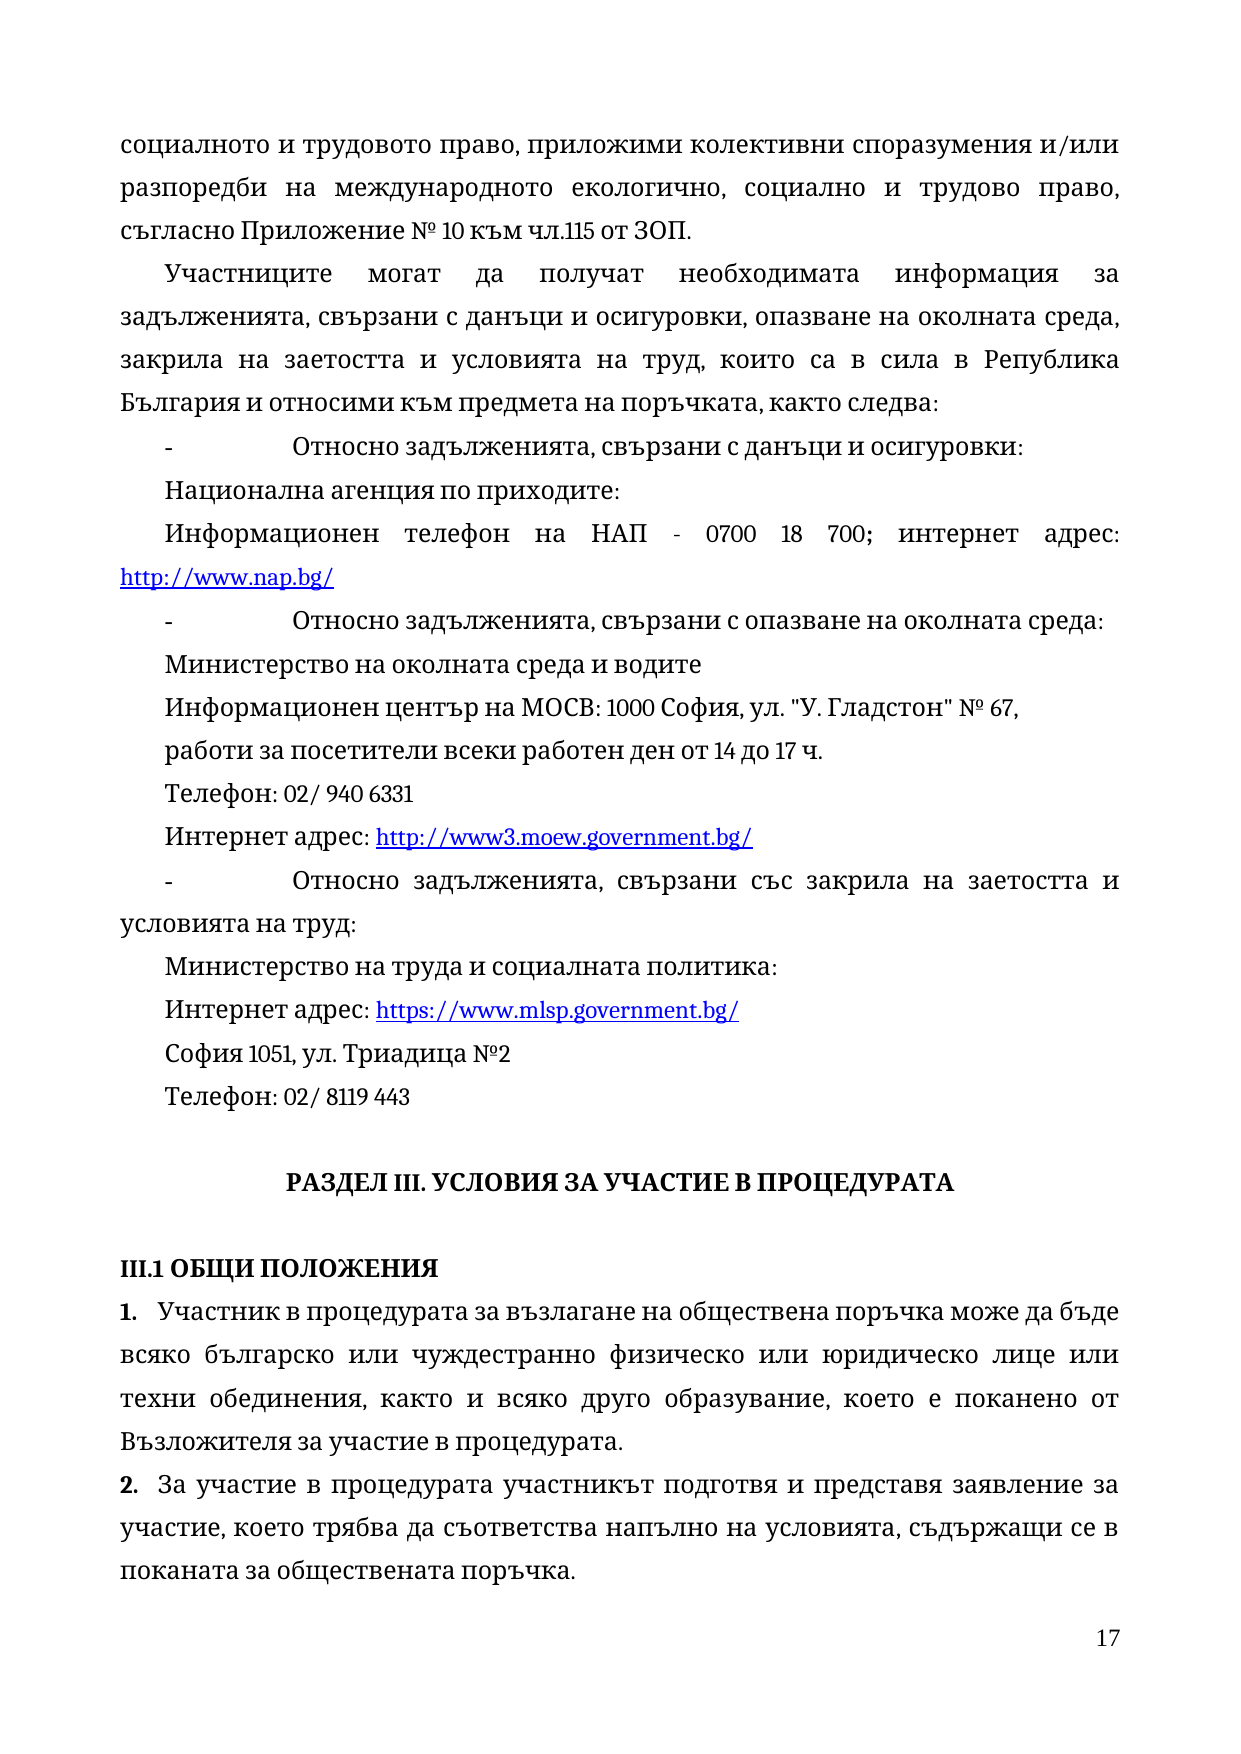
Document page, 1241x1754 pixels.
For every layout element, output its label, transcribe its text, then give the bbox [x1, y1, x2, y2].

text Национална агенция по приходите: [120, 477, 1120, 506]
text работи за посетители всеки работен ден от 14 до 17 ч. [120, 737, 1120, 766]
text III.1 ОБЩИ ПОЛОЖЕНИЯ [120, 1255, 1120, 1284]
text РАЗДЕЛ III. УСЛОВИЯ ЗА УЧАСТИЕ В ПРОЦЕДУРАТА [120, 1169, 1120, 1198]
text Информационен телефон на НАП - 0700 18 700; интернет адрес: http://www.nap.bg/ [120, 520, 1120, 592]
text Министерство на околната среда и водите [120, 651, 1120, 679]
text София 1051, ул. Триадица №2 [120, 1039, 1120, 1068]
list За участие в процедурата участникът подготвя и представя заявление за участие, което трябва да съответства напълно на условията, съдържащи се в поканата за обществената поръчка. [120, 1471, 1120, 1586]
list Относно задълженията, свързани с опазване на околната среда: [120, 606, 1120, 636]
text Информационен център на МОСВ: 1000 София, ул. "У. Гладстон" № 67, [120, 694, 1120, 722]
list Относно задълженията, свързани със закрила на заетостта и условията на труд: [120, 866, 1120, 939]
text Телефон: 02/ 8119 443 [120, 1083, 1120, 1111]
text Участниците могат да получат необходимата информация за задълженията, свързани с данъци и осигуровки, опазване на околната среда, закрила на заетостта и условията на труд, които са в сила в Република България и относими към предмета на поръчката, както следва: [120, 260, 1120, 418]
text Интернет адрес: http://www3.moew.government.bg/ [120, 823, 1120, 852]
list Относно задълженията, свързани с данъци и осигуровки: [120, 432, 1120, 462]
text Интернет адрес: https://www.mlsp.government.bg/ [120, 996, 1120, 1025]
list Участник в процедурата за възлагане на обществена поръчка може да бъде всяко българско или чуждестранно физическо или юридическо лице или техни обединения, както и всяко друго образувание, което е поканено от Възложителя за участие в процедурата. [120, 1298, 1120, 1456]
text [120, 131, 1120, 246]
text Министерство на труда и социалната политика: [120, 953, 1120, 982]
text Телефон: 02/ 940 6331 [120, 780, 1120, 809]
